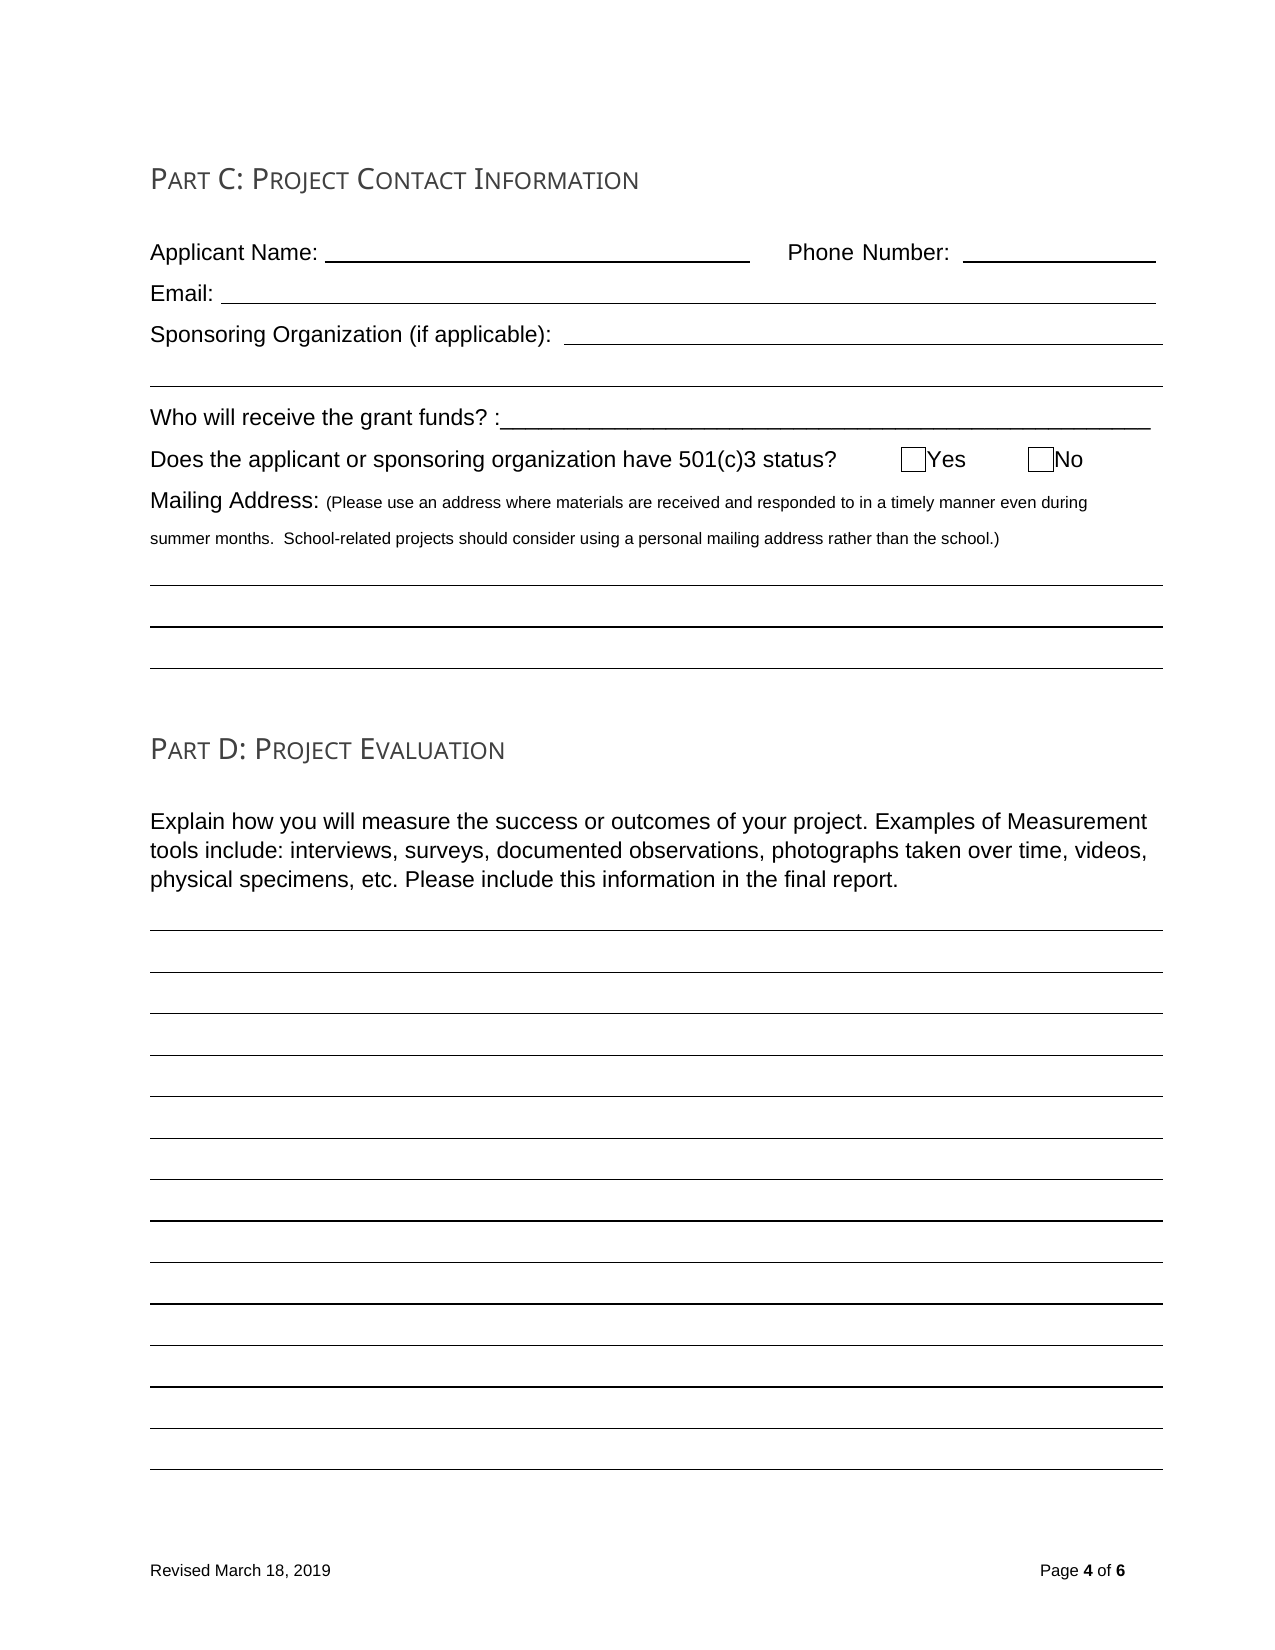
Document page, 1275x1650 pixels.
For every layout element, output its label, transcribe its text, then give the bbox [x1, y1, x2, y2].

text Does the applicant or sponsoring organization have 501(c)3 status? Yes No [150, 446, 1162, 472]
subtitle Part C: Project Contact Information [150, 158, 1162, 198]
text Applicant Name: Phone Number: [150, 238, 1162, 265]
text Explain how you will measure the success or outcomes of your project. Examples of Measurement tools include: interviews, surveys, documented observations, photographs taken over time, videos, physical specimens, etc. Please include this information in the final report. [150, 808, 1162, 892]
text Sponsoring Organization (if applicable): [150, 321, 1162, 348]
text Email: [150, 280, 1162, 306]
text Who will receive the grant funds? :___________________________________________________ [150, 404, 1162, 431]
text summer months. School-related projects should consider using a personal mailing address rather than the school.) [150, 529, 1162, 548]
subtitle Part D: Project Evaluation [150, 728, 1162, 768]
text Mailing Address: (Please use an address where materials are received and responded to in a timely manner even during [150, 487, 1162, 513]
